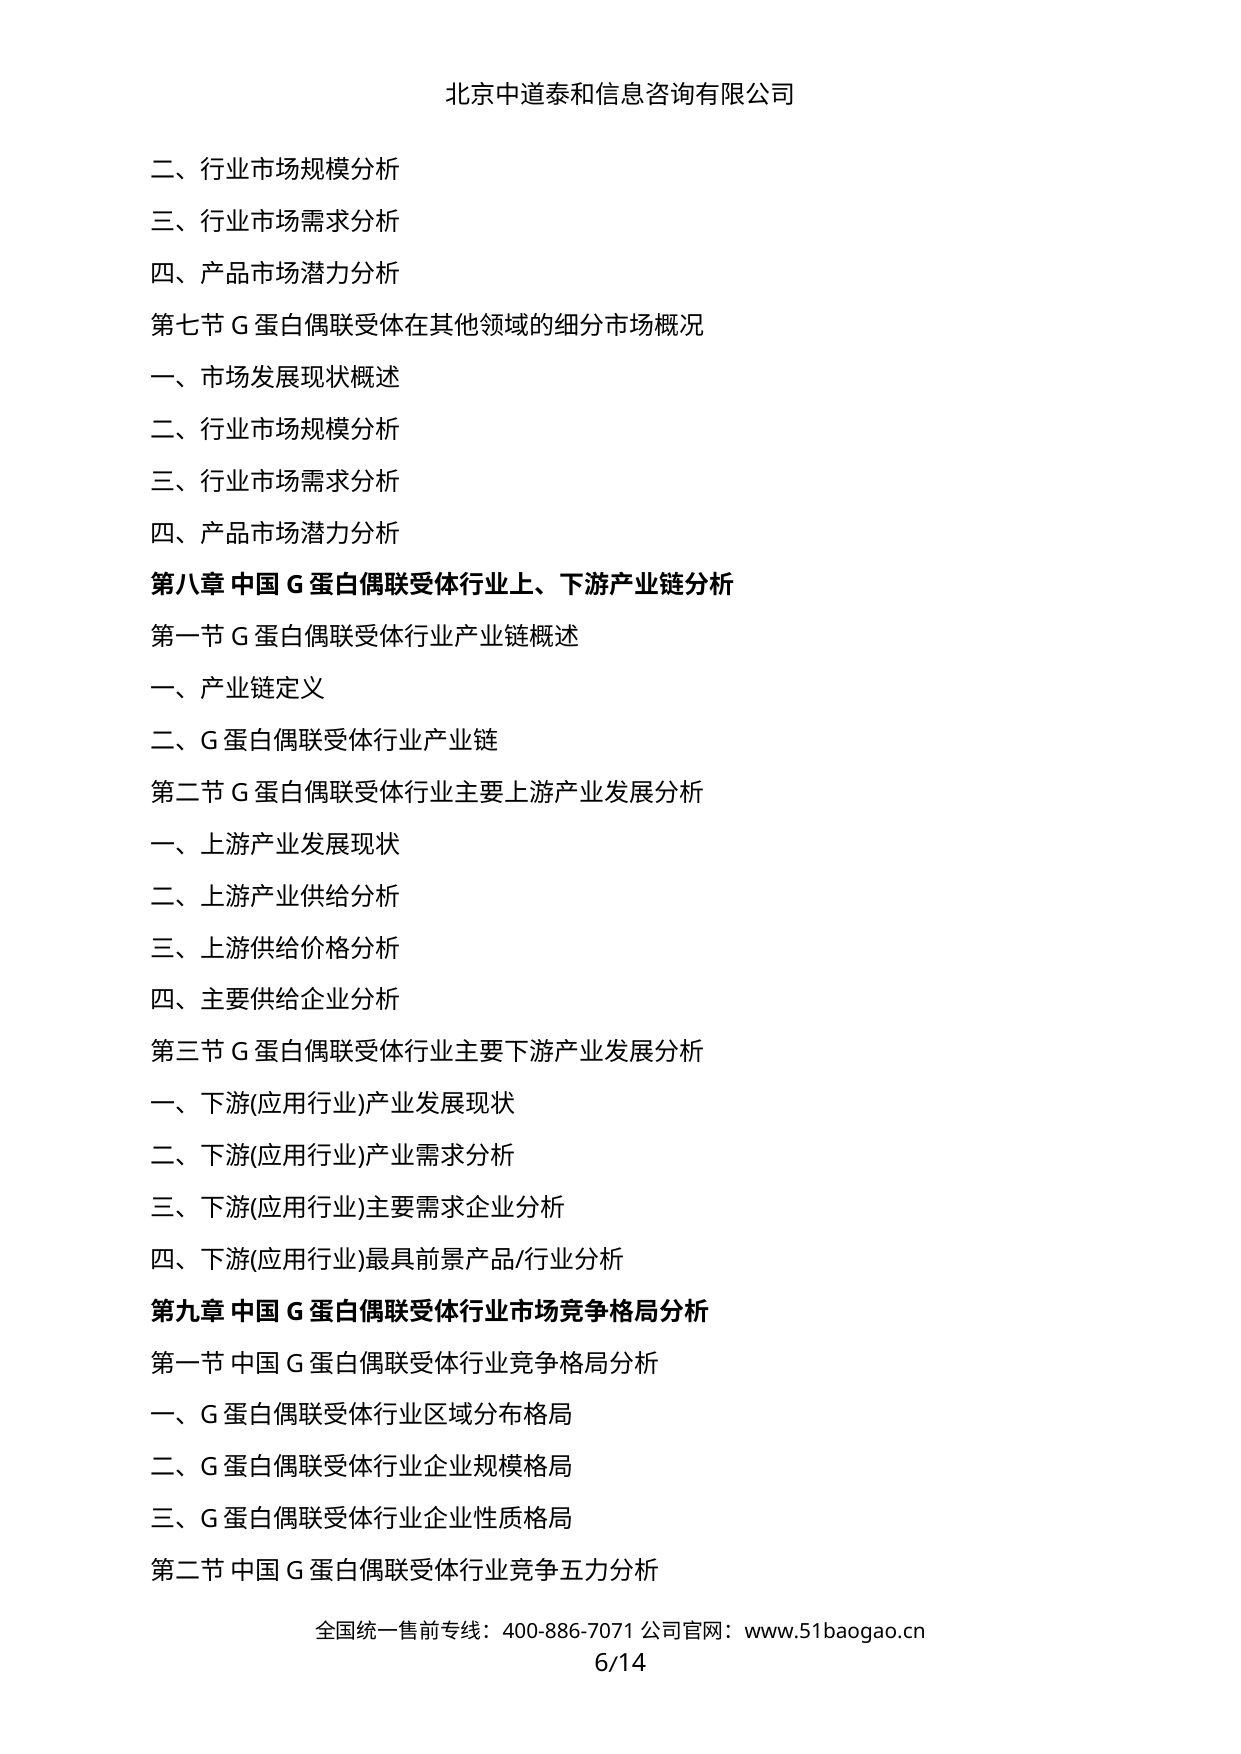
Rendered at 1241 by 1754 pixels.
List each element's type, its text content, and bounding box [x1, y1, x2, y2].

text 二、上游产业供给分析 [150, 876, 1090, 912]
text 第二节 G蛋白偶联受体行业主要上游产业发展分析 [150, 772, 1090, 809]
text 三、行业市场需求分析 [150, 461, 1090, 497]
text 二、行业市场规模分析 [150, 409, 1090, 446]
text 四、产品市场潜力分析 [150, 254, 1090, 290]
text 二、G蛋白偶联受体行业产业链 [150, 721, 1090, 757]
text 第一节 G蛋白偶联受体行业产业链概述 [150, 617, 1090, 653]
text 第八章 中国G蛋白偶联受体行业上、下游产业链分析 [150, 565, 1090, 601]
text 第二节 中国G蛋白偶联受体行业竞争五力分析 [150, 1551, 1090, 1587]
text 第七节 G蛋白偶联受体在其他领域的细分市场概况 [150, 306, 1090, 342]
text 一、产业链定义 [150, 669, 1090, 705]
text 三、下游(应用行业)主要需求企业分析 [150, 1187, 1090, 1224]
text 一、上游产业发展现状 [150, 824, 1090, 861]
text 二、G蛋白偶联受体行业企业规模格局 [150, 1447, 1090, 1483]
text 四、主要供给企业分析 [150, 980, 1090, 1016]
text 第九章 中国G蛋白偶联受体行业市场竞争格局分析 [150, 1291, 1090, 1327]
text 三、G蛋白偶联受体行业企业性质格局 [150, 1499, 1090, 1535]
text 二、下游(应用行业)产业需求分析 [150, 1136, 1090, 1172]
text 四、产品市场潜力分析 [150, 513, 1090, 549]
text 三、行业市场需求分析 [150, 202, 1090, 238]
text 二、行业市场规模分析 [150, 150, 1090, 186]
text 第三节 G蛋白偶联受体行业主要下游产业发展分析 [150, 1032, 1090, 1068]
text 一、G蛋白偶联受体行业区域分布格局 [150, 1395, 1090, 1431]
text 四、下游(应用行业)最具前景产品/行业分析 [150, 1239, 1090, 1276]
text 一、下游(应用行业)产业发展现状 [150, 1084, 1090, 1120]
text 第一节 中国G蛋白偶联受体行业竞争格局分析 [150, 1343, 1090, 1379]
text 一、市场发展现状概述 [150, 357, 1090, 394]
text 三、上游供给价格分析 [150, 928, 1090, 964]
